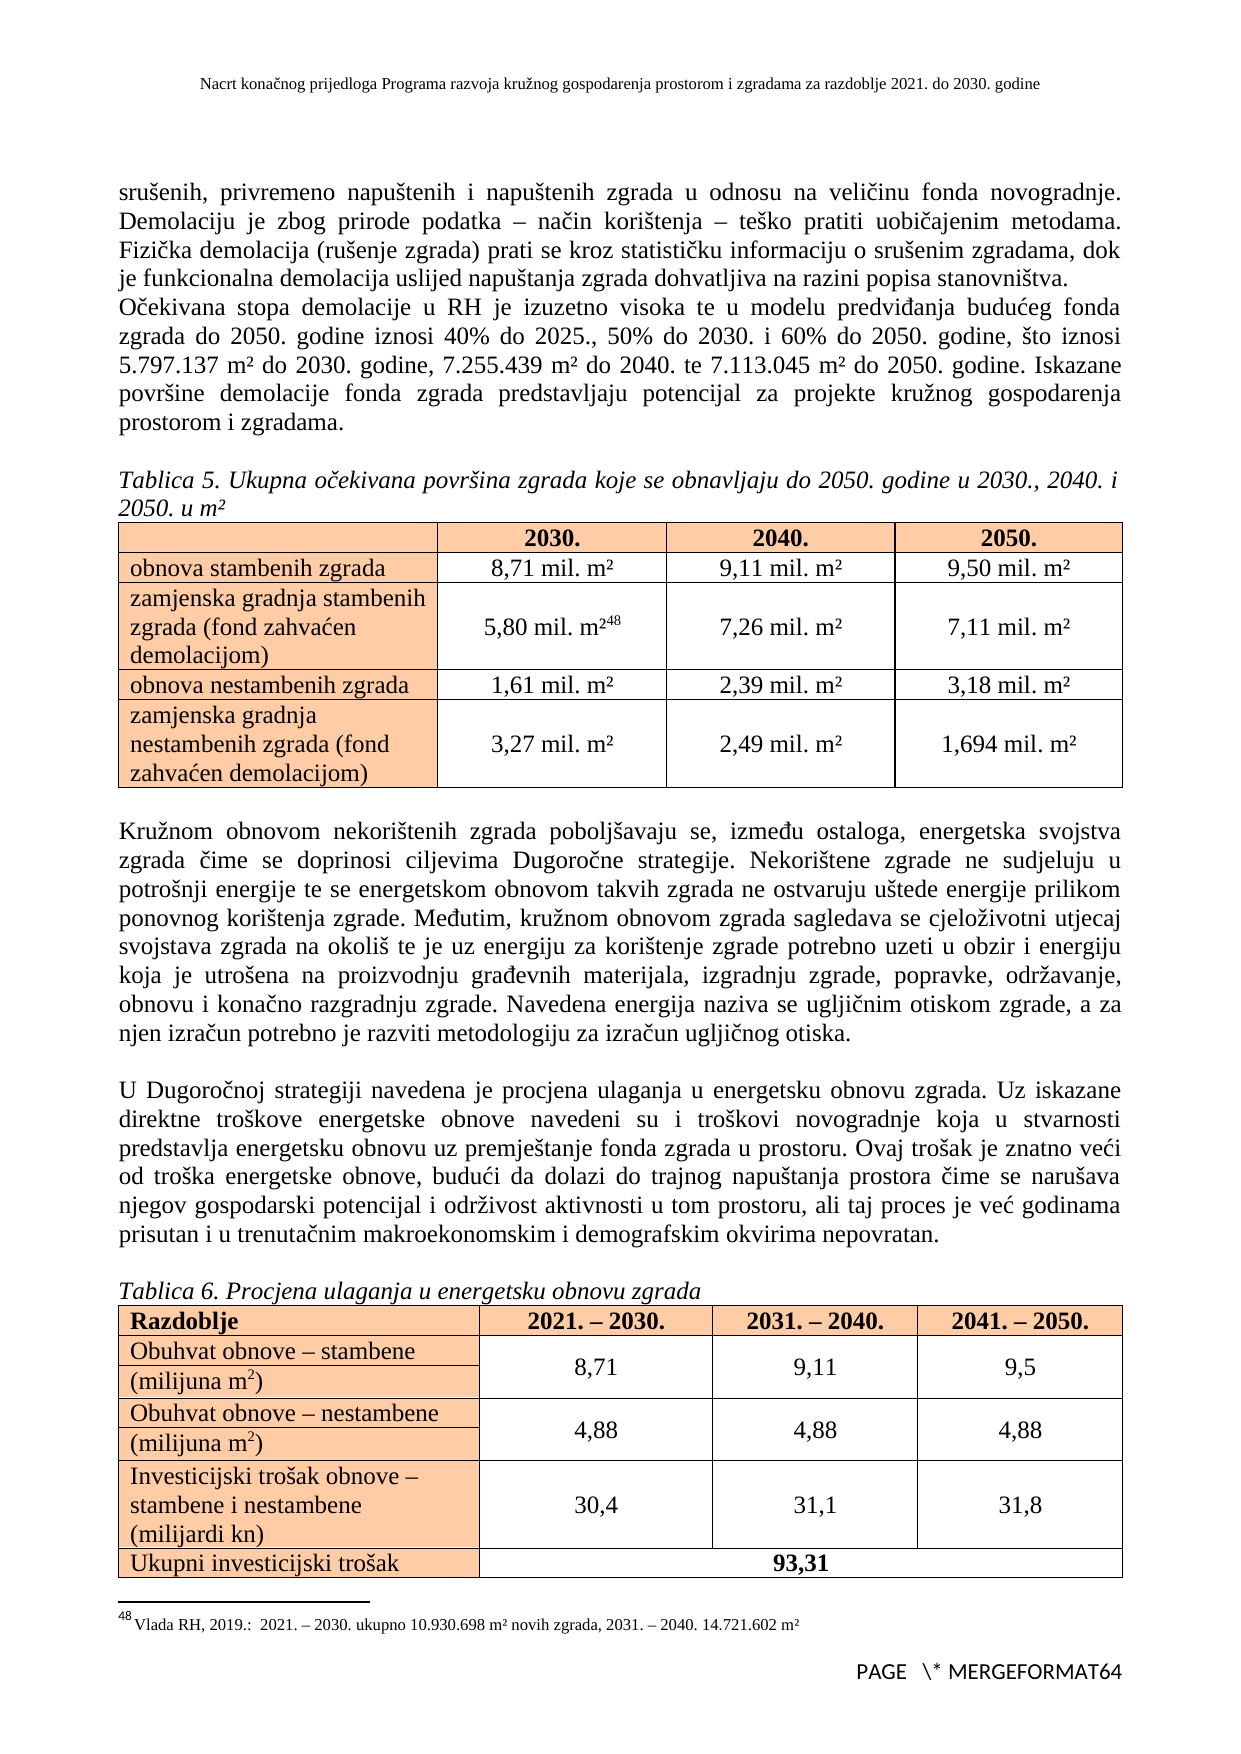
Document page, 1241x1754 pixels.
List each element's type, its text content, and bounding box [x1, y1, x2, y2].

table_cell 8,71 mil. m² [438, 553, 666, 582]
table_cell obnova nestambenih zgrada [119, 670, 437, 699]
table_cell 9,11 [713, 1336, 917, 1397]
table_cell 9,5 [918, 1336, 1122, 1397]
text Tablica 5. Ukupna očekivana površina zgrada koje se obnavljaju do 2050. godine u 2030., 2040. i 2050. u m² [118, 465, 1122, 522]
table_cell obnova stambenih zgrada [119, 553, 437, 582]
table_header Razdoblje [119, 1306, 479, 1335]
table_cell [119, 1549, 479, 1577]
table_cell 4,88 [713, 1399, 917, 1460]
table_header 2041. – 2050. [918, 1306, 1122, 1335]
table_cell 7,26 mil. m² [667, 583, 894, 669]
table_header 2050. [896, 523, 1122, 552]
table_cell Obuhvat obnove – nestambene [119, 1399, 479, 1427]
table_cell 93,31 [480, 1549, 1122, 1577]
table_cell zamjenska gradnja nestambenih zgrada (fond zahvaćen demolacijom) [119, 700, 437, 787]
table_cell 2,49 mil. m² [667, 700, 894, 787]
table_header 2030. [438, 523, 666, 552]
text Očekivana stopa demolacije u RH je izuzetno visoka te u modelu predviđanja budućeg fonda zgrada do 2050. godine iznosi 40% do 2025., 50% do 2030. i 60% do 2050. godine, što iznosi 5.797.137 m² do 2030. godine, 7.255.439 m² do 2040. te 7.113.045 m² do 2050. godine. Iskazane površine demolacije fonda zgrada predstavljaju potencijal za projekte kružnog gospodarenja prostorom i zgradama. [118, 292, 1122, 436]
text U Dugoročnoj strategiji navedena je procjena ulaganja u energetsku obnovu zgrada. Uz iskazane direktne troškove energetske obnove navedeni su i troškovi novogradnje koja u stvarnosti predstavlja energetsku obnovu uz premještanje fonda zgrada u prostoru. Ovaj trošak je znatno veći od troška energetske obnove, budući da dolazi do trajnog napuštanja prostora čime se narušava njegov gospodarski potencijal i održivost aktivnosti u tom prostoru, ali taj proces je već godinama prisutan i u trenutačnim makroekonomskim i demografskim okvirima nepovratan. [118, 1075, 1122, 1248]
table_header 2040. [667, 523, 894, 552]
table_cell 9,50 mil. m² [896, 553, 1122, 582]
table_header [119, 523, 437, 552]
table_cell 31,8 [918, 1461, 1122, 1547]
table_cell 1,61 mil. m² [438, 670, 666, 699]
table_cell 7,11 mil. m² [896, 583, 1122, 669]
table_cell 30,4 [480, 1461, 712, 1547]
table_header 2021. – 2030. [480, 1306, 712, 1335]
table_cell 3,18 mil. m² [896, 670, 1122, 699]
table_cell 4,88 [918, 1399, 1122, 1460]
table_cell 31,1 [713, 1461, 917, 1547]
table_cell (milijuna m2) [119, 1366, 479, 1397]
table_cell Obuhvat obnove – stambene [119, 1336, 479, 1365]
table_cell 3,27 mil. m² [438, 700, 666, 787]
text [118, 177, 1122, 292]
table_cell 5,80 mil. m² [438, 583, 666, 669]
table_cell 1,694 mil. m² [896, 700, 1122, 787]
table_cell 4,88 [480, 1399, 712, 1460]
table_cell Investicijski trošak obnove – stambene i nestambene (milijardi kn) [119, 1461, 479, 1547]
table_cell 9,11 mil. m² [667, 553, 894, 582]
text Tablica 6. Procjena ulaganja u energetsku obnovu zgrada [118, 1276, 1122, 1305]
table_cell 8,71 [480, 1336, 712, 1397]
table_cell zamjenska gradnja stambenih zgrada (fond zahvaćen demolacijom) [119, 583, 437, 669]
text Kružnom obnovom nekorištenih zgrada poboljšavaju se, između ostaloga, energetska svojstva zgrada čime se doprinosi ciljevima Dugoročne strategije. Nekorištene zgrade ne sudjeluju u potrošnji energije te se energetskom obnovom takvih zgrada ne ostvaruju uštede energije prilikom ponovnog korištenja zgrade. Međutim, kružnom obnovom zgrada sagledava se cjeloživotni utjecaj svojstava zgrada na okoliš te je uz energiju za korištenje zgrade potrebno uzeti u obzir i energiju koja je utrošena na proizvodnju građevnih materijala, izgradnju zgrade, popravke, održavanje, obnovu i konačno razgradnju zgrade. Navedena energija naziva se ugljičnim otiskom zgrade, a za njen izračun potrebno je razviti metodologiju za izračun ugljičnog otiska. [118, 816, 1122, 1046]
table_cell (milijuna m2) [119, 1428, 479, 1460]
table_cell 2,39 mil. m² [667, 670, 894, 699]
table_header 2031. – 2040. [713, 1306, 917, 1335]
